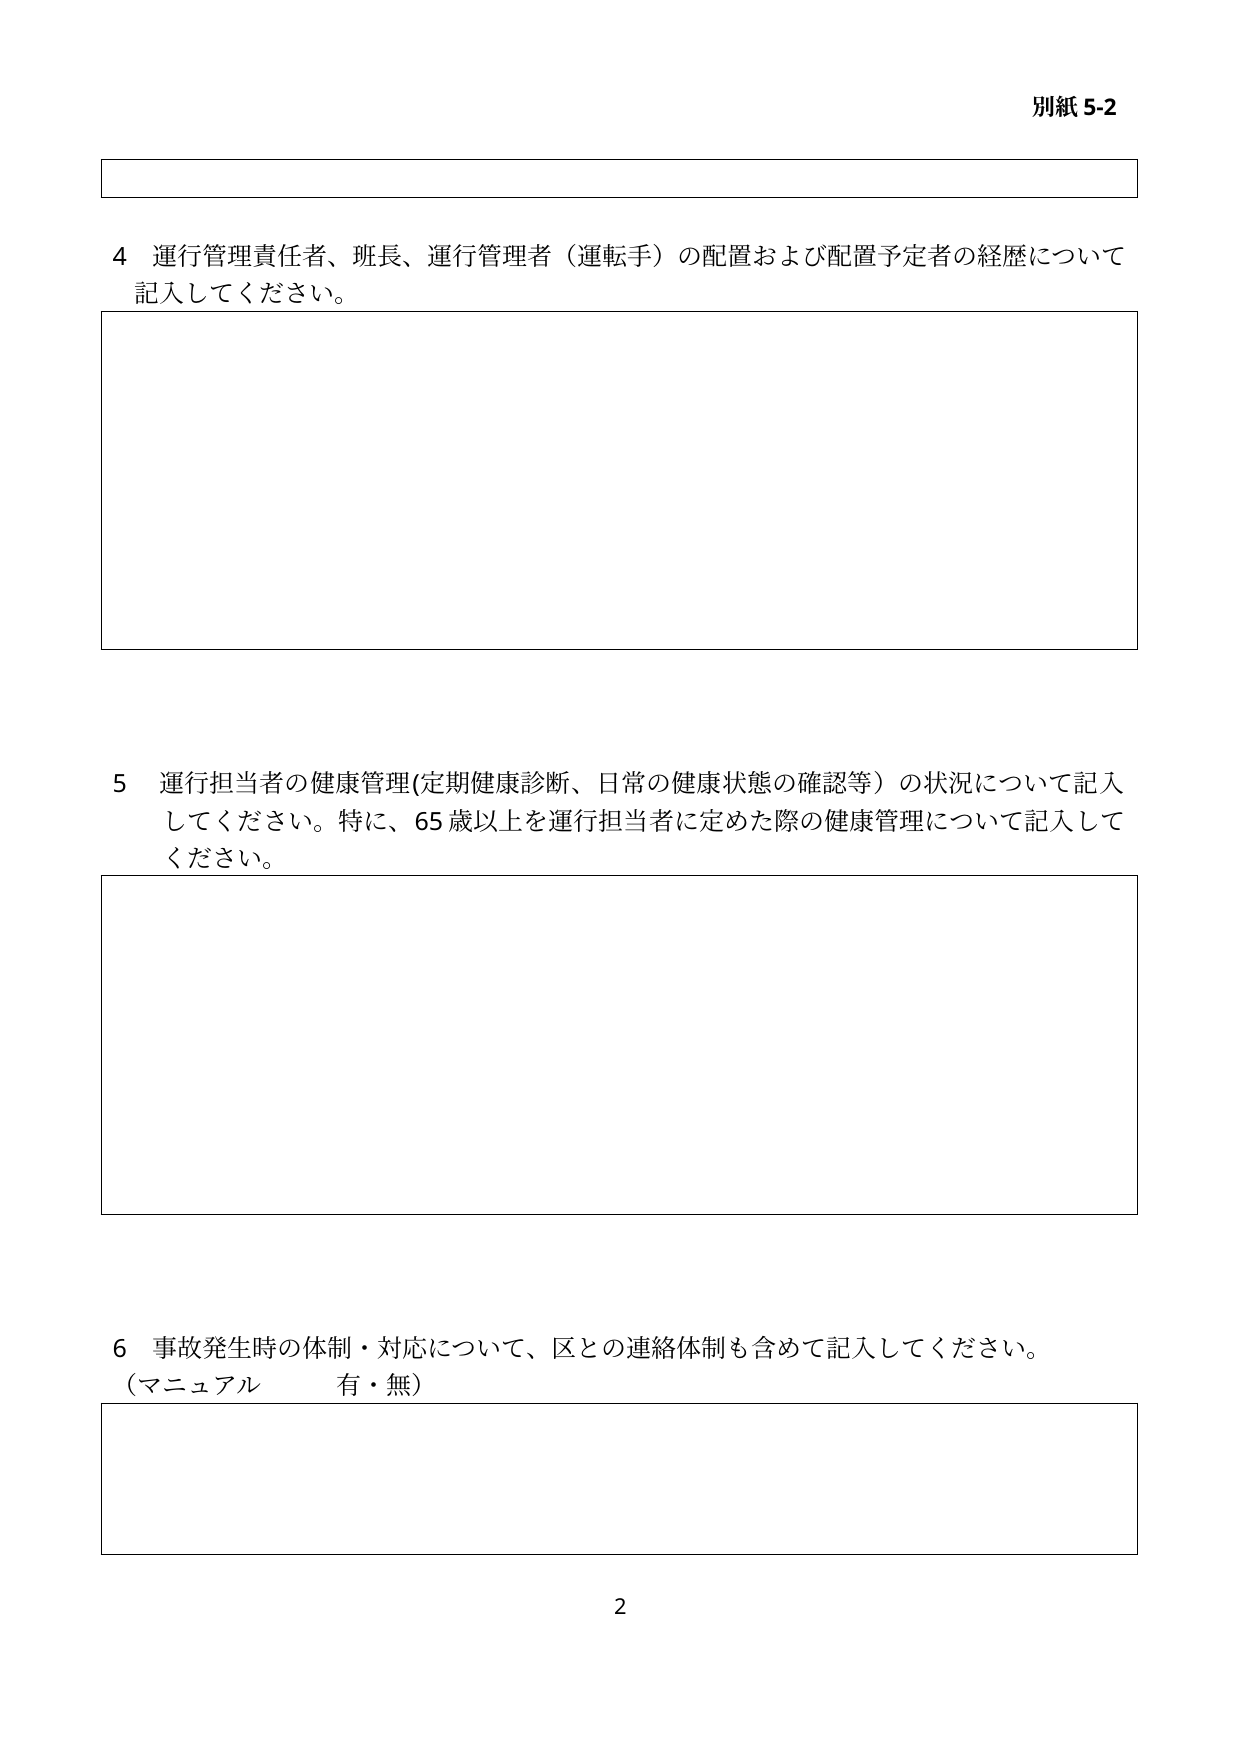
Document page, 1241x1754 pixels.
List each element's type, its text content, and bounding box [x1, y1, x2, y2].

table_header [102, 160, 1137, 197]
table_header [102, 1404, 1137, 1553]
text 4 運行管理責任者、班長、運行管理者（運転手）の配置および配置予定者の経歴について [112, 236, 1128, 273]
table_header [102, 312, 1137, 649]
text 記入してください。 [134, 273, 1128, 311]
text 5 運行担当者の健康管理(定期健康診断、日常の健康状態の確認等）の状況について記入してください。特に、65歳以上を運行担当者に定めた際の健康管理について記入してください。 [112, 763, 1128, 875]
table_header [102, 876, 1137, 1214]
text （マニュアル 有・無） [112, 1365, 1128, 1402]
text 6 事故発生時の体制・対応について、区との連絡体制も含めて記入してください。 [112, 1327, 1128, 1365]
